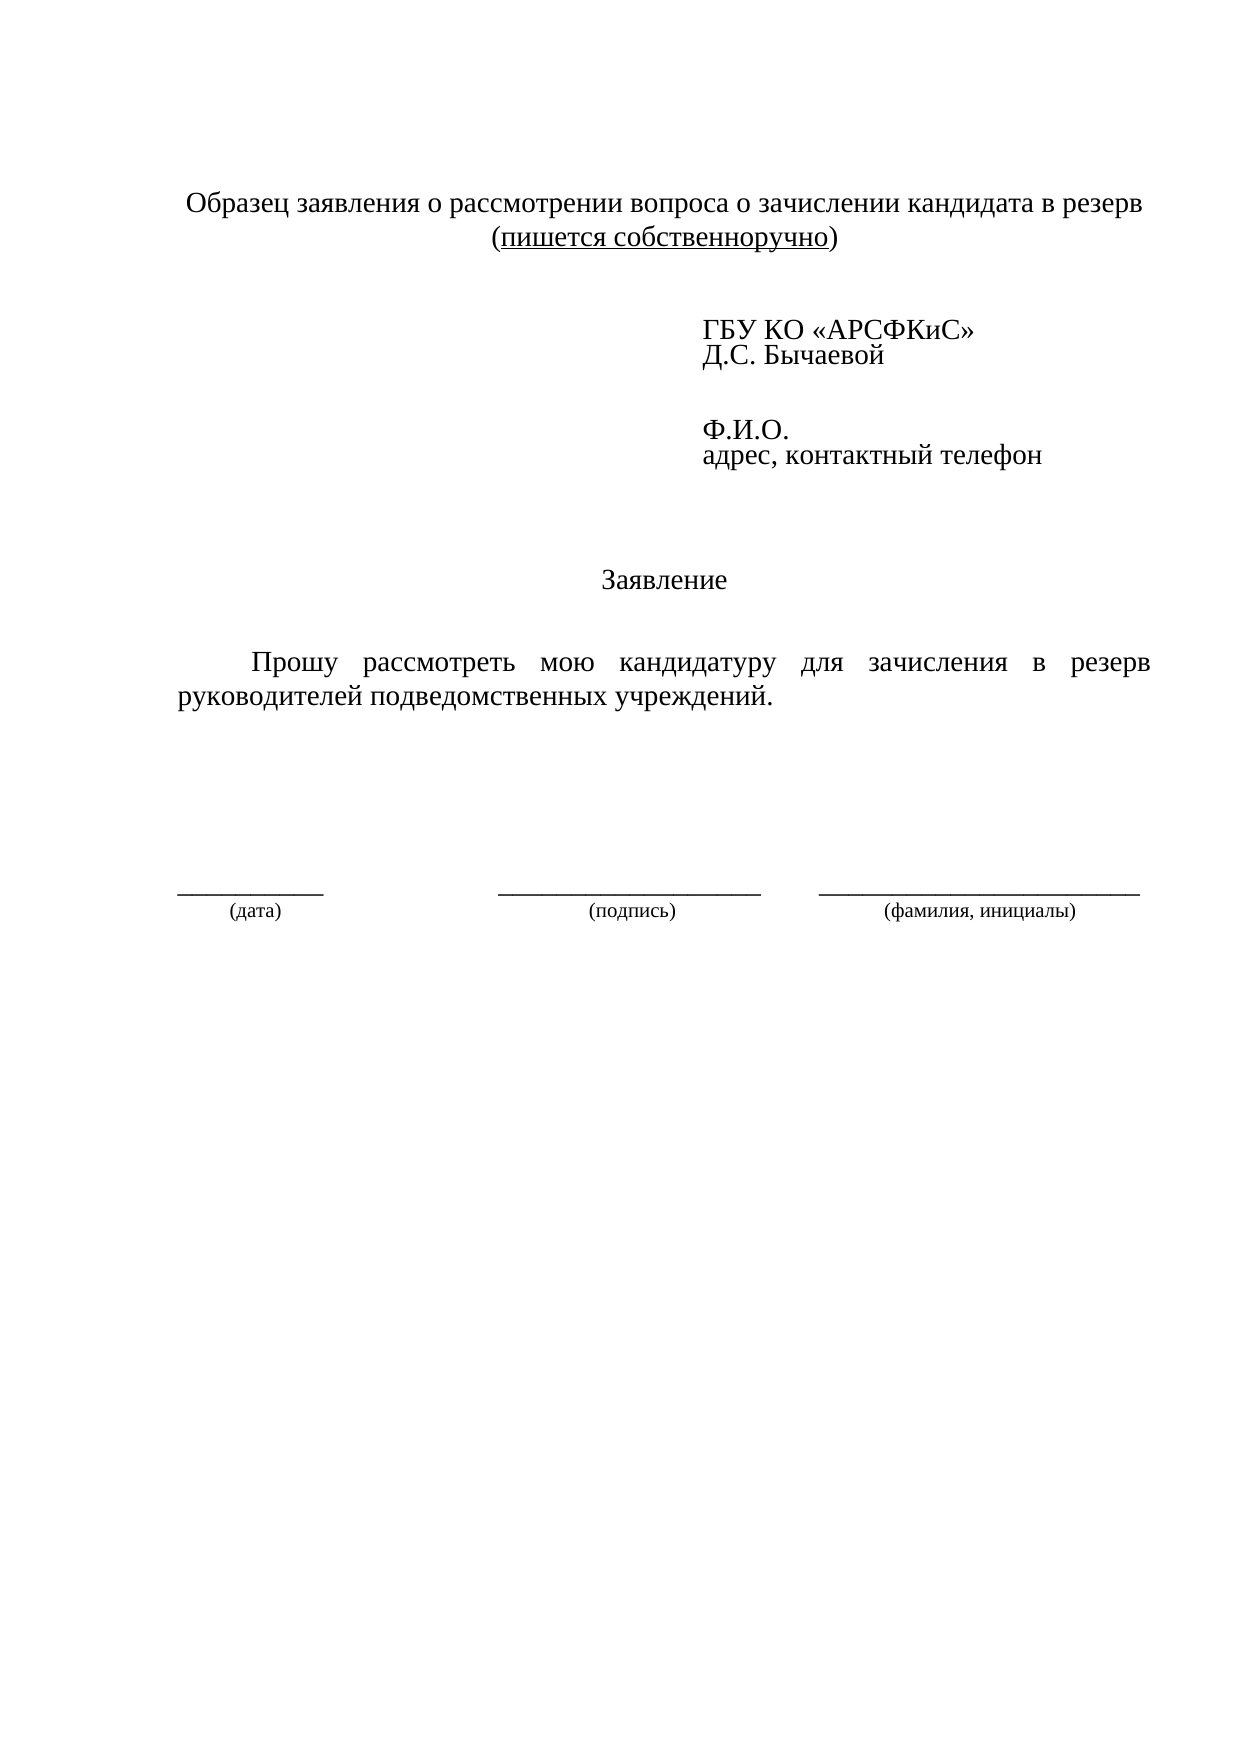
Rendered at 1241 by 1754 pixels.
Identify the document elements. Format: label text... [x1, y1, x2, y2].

text адрес, контактный телефон [1004, 444, 1152, 469]
text адрес, контактный телефон [702, 444, 1001, 469]
text Заявление [177, 569, 1152, 594]
text (дата) (подпись) (фамилия, инициалы) [177, 898, 1152, 922]
text Прошу рассмотреть мою кандидатуру для зачисления в резерв руководителей подведомственных учреждений. [177, 644, 1152, 711]
text ГБУ КО «АРСФКиС» [702, 319, 1152, 344]
text Ф.И.О. [702, 419, 1152, 444]
text Образец заявления о рассмотрении вопроса о зачислении кандидата в резерв (пишется собственноручно) [177, 185, 1152, 252]
text __________ __________________ ______________________ [177, 865, 1152, 898]
text Д.С. Бычаевой [702, 344, 1152, 369]
